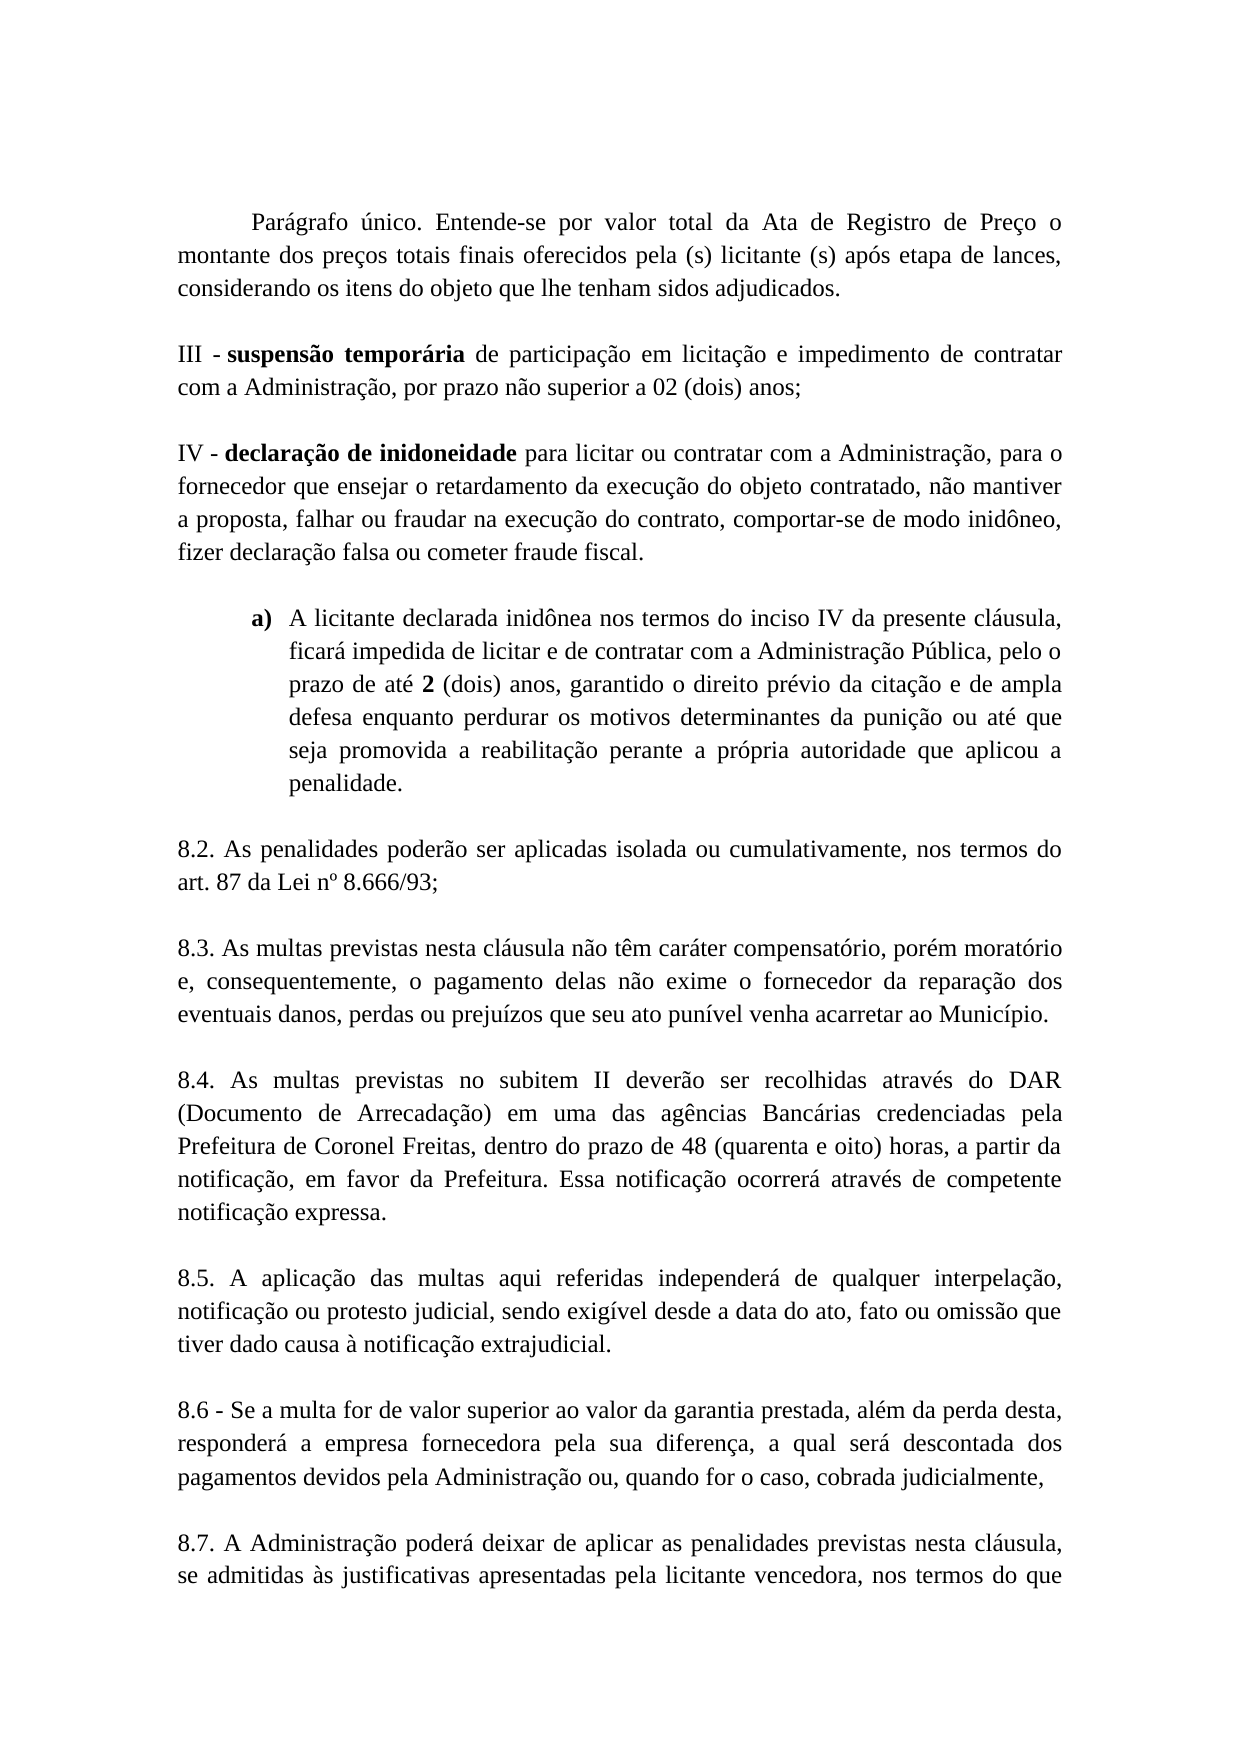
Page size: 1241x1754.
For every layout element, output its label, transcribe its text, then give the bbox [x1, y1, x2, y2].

text 8.3. As multas previstas nesta cláusula não têm caráter compensatório, porém moratório e, consequentemente, o pagamento delas não exime o fornecedor da reparação dos eventuais danos, perdas ou prejuízos que seu ato punível venha acarretar ao Município. [177, 933, 1063, 1028]
text 8.5. A aplicação das multas aqui referidas independerá de qualquer interpelação, notificação ou protesto judicial, sendo exigível desde a data do ato, fato ou omissão que tiver dado causa à notificação extrajudicial. [177, 1263, 1063, 1358]
text 8.2. As penalidades poderão ser aplicadas isolada ou cumulativamente, nos termos do art. 87 da Lei nº 8.666/93; [177, 834, 1063, 896]
text III - suspensão temporária de participação em licitação e impedimento de contratar com a Administração, por prazo não superior a 02 (dois) anos; [177, 339, 1063, 401]
list A licitante declarada inidônea nos termos do inciso IV da presente cláusula, ficará impedida de licitar e de contratar com a Administração Pública, pelo o prazo de até 2 (dois) anos, garantido o direito prévio da citação e de ampla defesa enquanto perdurar os motivos determinantes da punição ou até que seja promovida a reabilitação perante a própria autoridade que aplicou a penalidade. [251, 603, 1063, 797]
text IV - declaração de inidoneidade para licitar ou contratar com a Administração, para o fornecedor que ensejar o retardamento da execução do objeto contratado, não mantiver a proposta, falhar ou fraudar na execução do contrato, comportar-se de modo inidôneo, fizer declaração falsa ou cometer fraude fiscal. [177, 438, 1063, 566]
text Parágrafo único. Entende-se por valor total da Ata de Registro de Preço o montante dos preços totais finais oferecidos pela (s) licitante (s) após etapa de lances, considerando os itens do objeto que lhe tenham sidos adjudicados. [177, 207, 1063, 302]
text 8.4. As multas previstas no subitem II deverão ser recolhidas através do DAR (Documento de Arrecadação) em uma das agências Bancárias credenciadas pela Prefeitura de Coronel Freitas, dentro do prazo de 48 (quarenta e oito) horas, a partir da notificação, em favor da Prefeitura. Essa notificação ocorrerá através de competente notificação expressa. [177, 1065, 1063, 1226]
text 8.6 - Se a multa for de valor superior ao valor da garantia prestada, além da perda desta, responderá a empresa fornecedora pela sua diferença, a qual será descontada dos pagamentos devidos pela Administração ou, quando for o caso, cobrada judicialmente, [177, 1396, 1063, 1490]
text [177, 1528, 1063, 1589]
